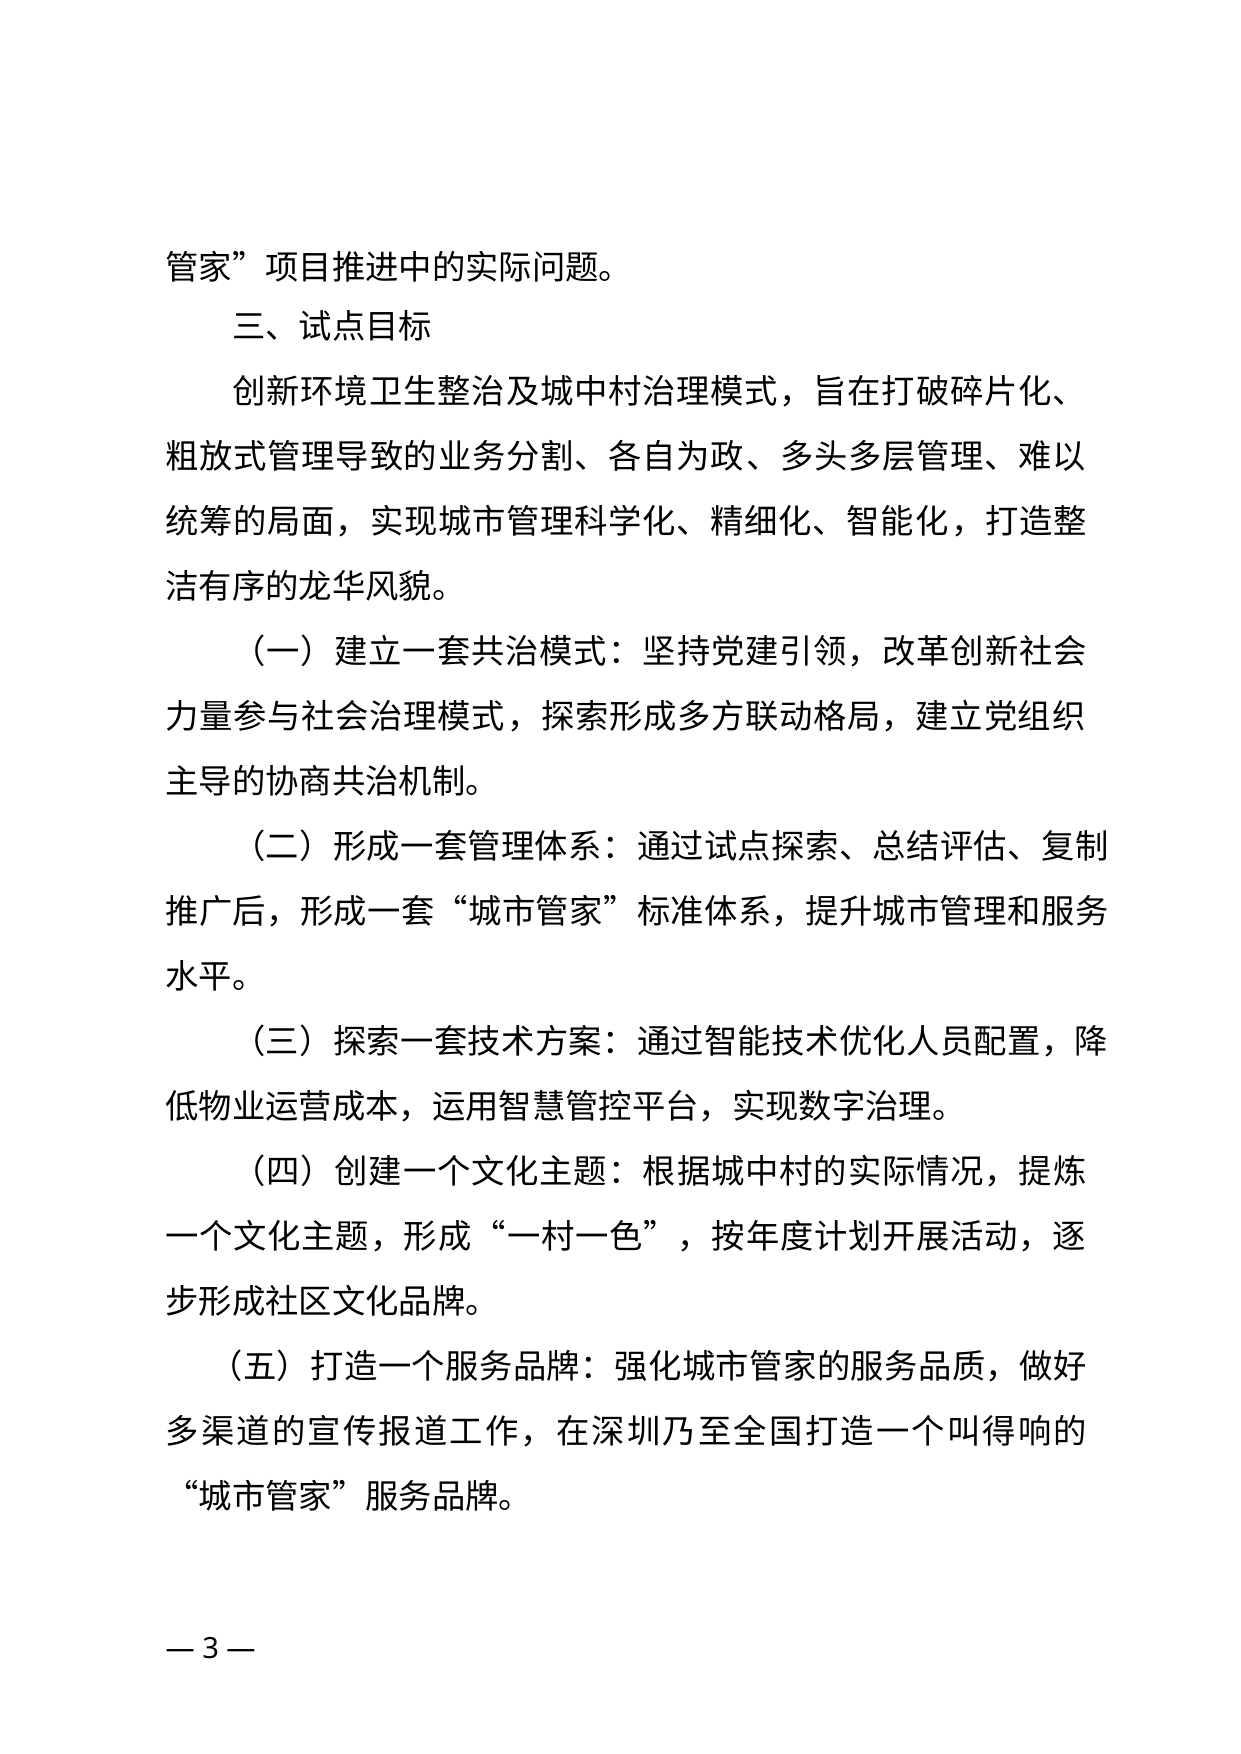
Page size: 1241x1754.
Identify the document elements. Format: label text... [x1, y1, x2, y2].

text （四）创建一个文化主题：根据城中村的实际情况，提炼一个文化主题，形成“一村一色”，按年度计划开展活动，逐步形成社区文化品牌。 [165, 1136, 1087, 1331]
text （二）形成一套管理体系：通过试点探索、总结评估、复制推广后，形成一套“城市管家”标准体系，提升城市管理和服务水平。 [165, 811, 1108, 1006]
text 创新环境卫生整治及城中村治理模式，旨在打破碎片化、粗放式管理导致的业务分割、各自为政、多头多层管理、难以统筹的局面，实现城市管理科学化、精细化、智能化，打造整洁有序的龙华风貌。 [165, 356, 1087, 616]
text （一）建立一套共治模式：坚持党建引领，改革创新社会力量参与社会治理模式，探索形成多方联动格局，建立党组织主导的协商共治机制。 [165, 616, 1087, 811]
text （三）探索一套技术方案：通过智能技术优化人员配置，降低物业运营成本，运用智慧管控平台，实现数字治理。 [165, 1006, 1108, 1136]
text 三、试点目标 [165, 291, 1087, 356]
text （五）打造一个服务品牌：强化城市管家的服务品质，做好多渠道的宣传报道工作，在深圳乃至全国打造一个叫得响的“城市管家”服务品牌。 [165, 1331, 1087, 1526]
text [165, 233, 1087, 291]
